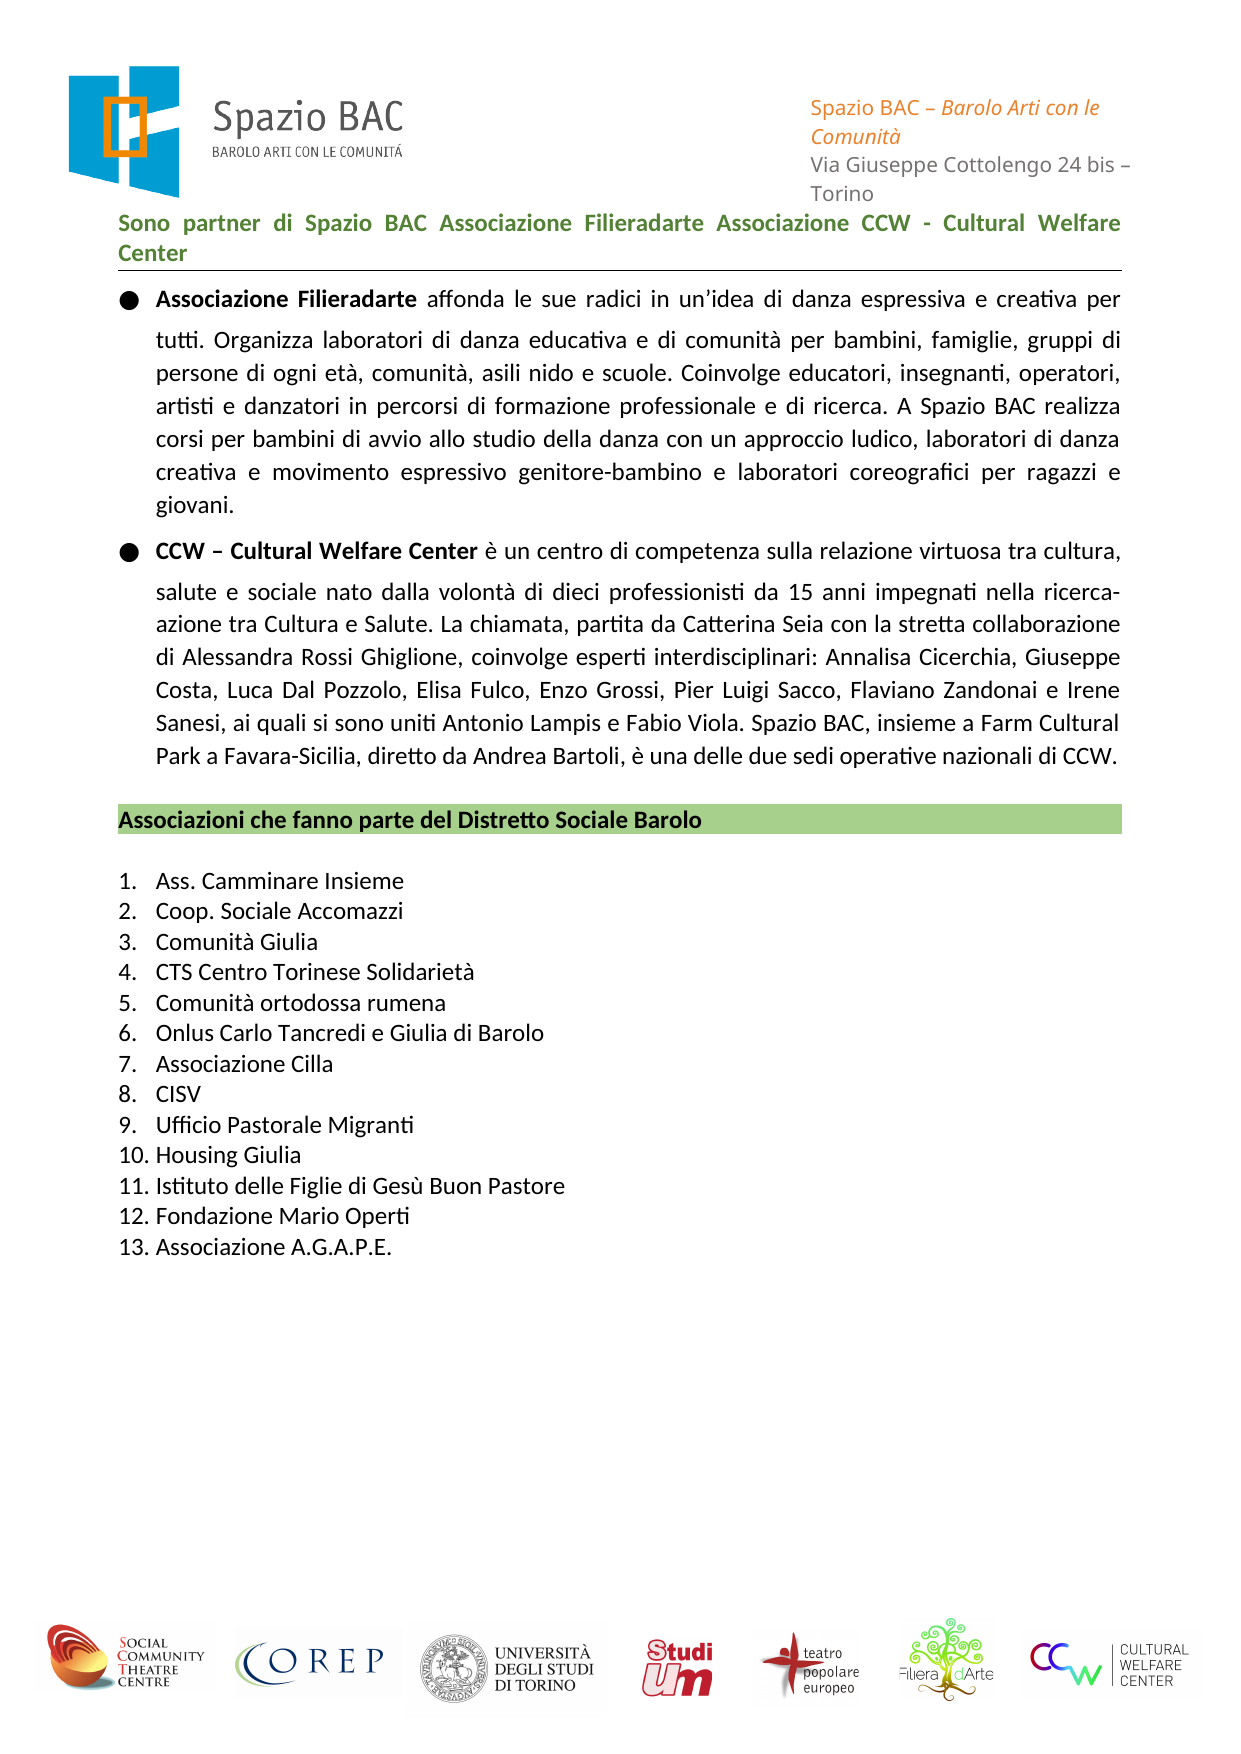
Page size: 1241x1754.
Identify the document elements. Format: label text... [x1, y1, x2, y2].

picture [641, 1639, 713, 1697]
picture [234, 1628, 404, 1697]
list Comunità Giulia [118, 926, 1122, 956]
picture [751, 1628, 859, 1707]
picture [405, 1621, 608, 1718]
list CISV [118, 1078, 1122, 1109]
picture [33, 1622, 216, 1692]
list Fondazione Mario Operti [118, 1201, 1122, 1231]
list Associazione Filieradarte affonda le sue radici in un’idea di danza espressiva e creativa per tutti. Organizza laboratori di danza educativa e di comunità per bambini, famiglie, gruppi di persone di ogni età, comunità, asili nido e scuole. Coinvolge educatori, insegnanti, operatori, artisti e danzatori in percorsi di formazione professionale e di ricerca. A Spazio BAC realizza corsi per bambini di avvio allo studio della danza con un approccio ludico, laboratori di danza creativa e movimento espressivo genitore-bambino e laboratori coreografici per ragazzi e giovani. [118, 271, 1122, 520]
list Housing Giulia [118, 1139, 1122, 1170]
text Associazioni che fanno parte del Distretto Sociale Barolo [118, 804, 1122, 834]
list CTS Centro Torinese Solidarietà [118, 956, 1122, 987]
list CCW – Cultural Welfare Center è un centro di competenza sulla relazione virtuosa tra cultura, salute e sociale nato dalla volontà di dieci professionisti da 15 anni impegnati nella ricerca-azione tra Cultura e Salute. La chiamata, partita da Catterina Seia con la stretta collaborazione di Alessandra Rossi Ghiglione, coinvolge esperti interdisciplinari: Annalisa Cicerchia, Giuseppe Costa, Luca Dal Pozzolo, Elisa Fulco, Enzo Grossi, Pier Luigi Sacco, Flaviano Zandonai e Irene Sanesi, ai quali si sono uniti Antonio Lampis e Fabio Viola. Spazio BAC, insieme a Farm Cultural Park a Favara-Sicilia, diretto da Andrea Bartoli, è una delle due sedi operative nazionali di CCW. [118, 522, 1122, 771]
list Ass. Camminare Insieme [118, 865, 1122, 895]
list Associazione Cilla [118, 1048, 1122, 1078]
list Ufficio Pastorale Migranti [118, 1109, 1122, 1139]
text Sono partner di Spazio BAC Associazione Filieradarte Associazione CCW - Cultural Welfare Center [118, 207, 1122, 270]
picture [68, 66, 403, 198]
list Onlus Carlo Tancredi e Giulia di Barolo [118, 1017, 1122, 1048]
list Associazione A.G.A.P.E. [118, 1231, 1122, 1262]
list Comunità ortodossa rumena [118, 987, 1122, 1017]
list Istituto delle Figlie di Gesù Buon Pastore [118, 1170, 1122, 1201]
picture [899, 1618, 994, 1701]
list Coop. Sociale Accomazzi [118, 895, 1122, 926]
picture [1018, 1628, 1203, 1701]
